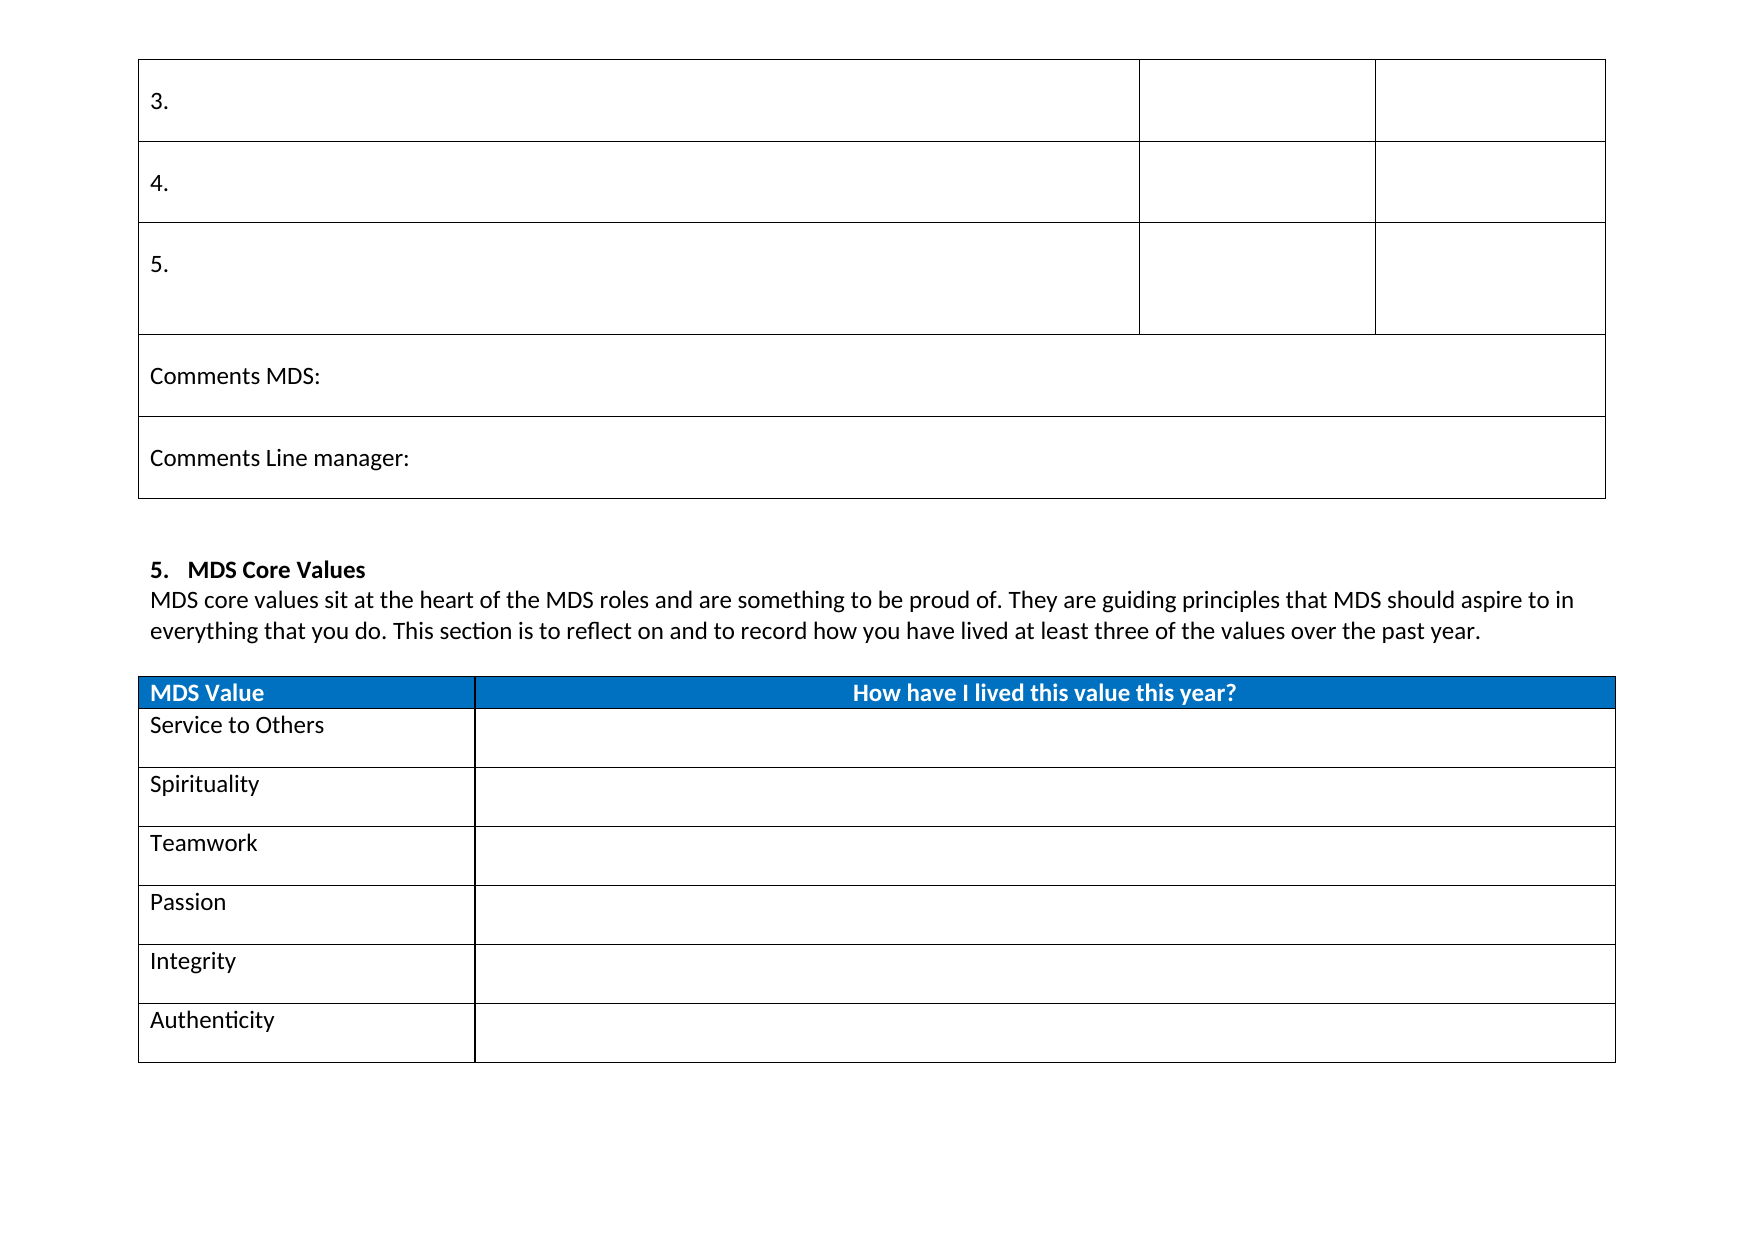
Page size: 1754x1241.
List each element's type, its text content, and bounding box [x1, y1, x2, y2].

table_cell Passion [139, 886, 474, 944]
table_cell [476, 1004, 1615, 1062]
table_header MDS Value [139, 677, 474, 708]
table_cell [1140, 223, 1375, 334]
table_cell [1376, 223, 1605, 334]
table_cell [476, 768, 1615, 826]
table_cell [1376, 142, 1605, 222]
table_cell Service to Others [139, 709, 474, 767]
table_cell [476, 945, 1615, 1003]
table_cell [1376, 60, 1605, 141]
table_cell Spirituality [139, 768, 474, 826]
table_cell [476, 827, 1615, 885]
table_cell [1140, 142, 1375, 222]
table_cell [1140, 60, 1375, 141]
table_cell Comments MDS: [139, 335, 1605, 416]
table_cell [476, 709, 1615, 767]
table_cell [476, 886, 1615, 944]
table_cell Authenticity [139, 1004, 474, 1062]
table_cell Comments Line manager: [139, 417, 1605, 497]
table_cell 5. [139, 223, 1139, 334]
table_cell 3. [139, 60, 1139, 141]
table_cell Integrity [139, 945, 474, 1003]
list MDS core values sit at the heart of the MDS roles and are something to be proud of. They are guiding principles that MDS should aspire to in everything that you do. This section is to reflect on and to record how you have lived at least three of the values over the past year. [150, 584, 1604, 646]
table_cell Teamwork [139, 827, 474, 885]
list MDS Core Values [150, 554, 1604, 584]
table_header How have I lived this value this year? [476, 677, 1615, 708]
table_cell 4. [139, 142, 1139, 222]
